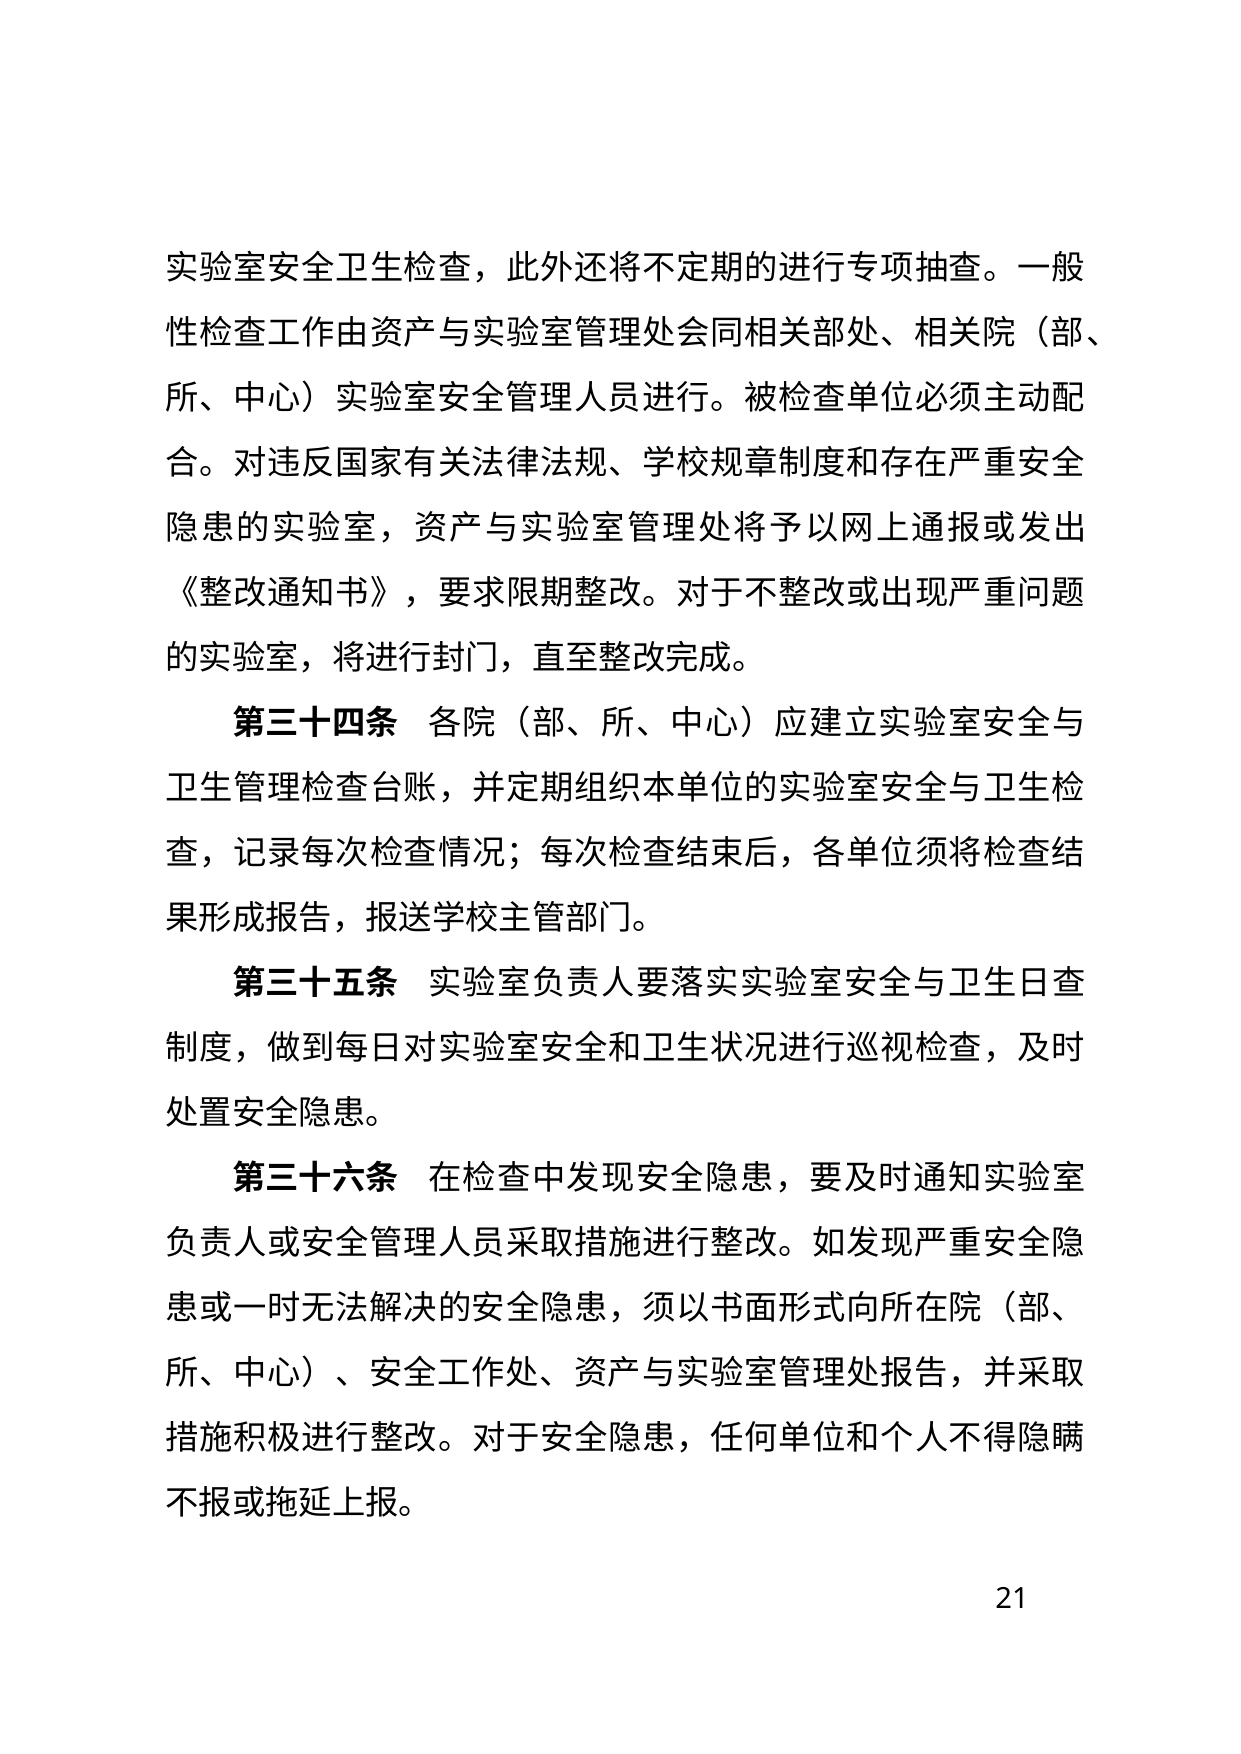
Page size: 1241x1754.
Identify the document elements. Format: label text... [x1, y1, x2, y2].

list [165, 233, 1087, 688]
list 实验室负责人要落实实验室安全与卫生日查制度，做到每日对实验室安全和卫生状况进行巡视检查，及时处置安全隐患。 [165, 948, 1087, 1143]
list 在检查中发现安全隐患，要及时通知实验室负责人或安全管理人员采取措施进行整改。如发现严重安全隐患或一时无法解决的安全隐患，须以书面形式向所在院（部、所、中心）、安全工作处、资产与实验室管理处报告，并采取措施积极进行整改。对于安全隐患，任何单位和个人不得隐瞒不报或拖延上报。 [165, 1143, 1087, 1533]
list 各院（部、所、中心）应建立实验室安全与卫生管理检查台账，并定期组织本单位的实验室安全与卫生检查，记录每次检查情况；每次检查结束后，各单位须将检查结果形成报告，报送学校主管部门。 [165, 688, 1087, 948]
